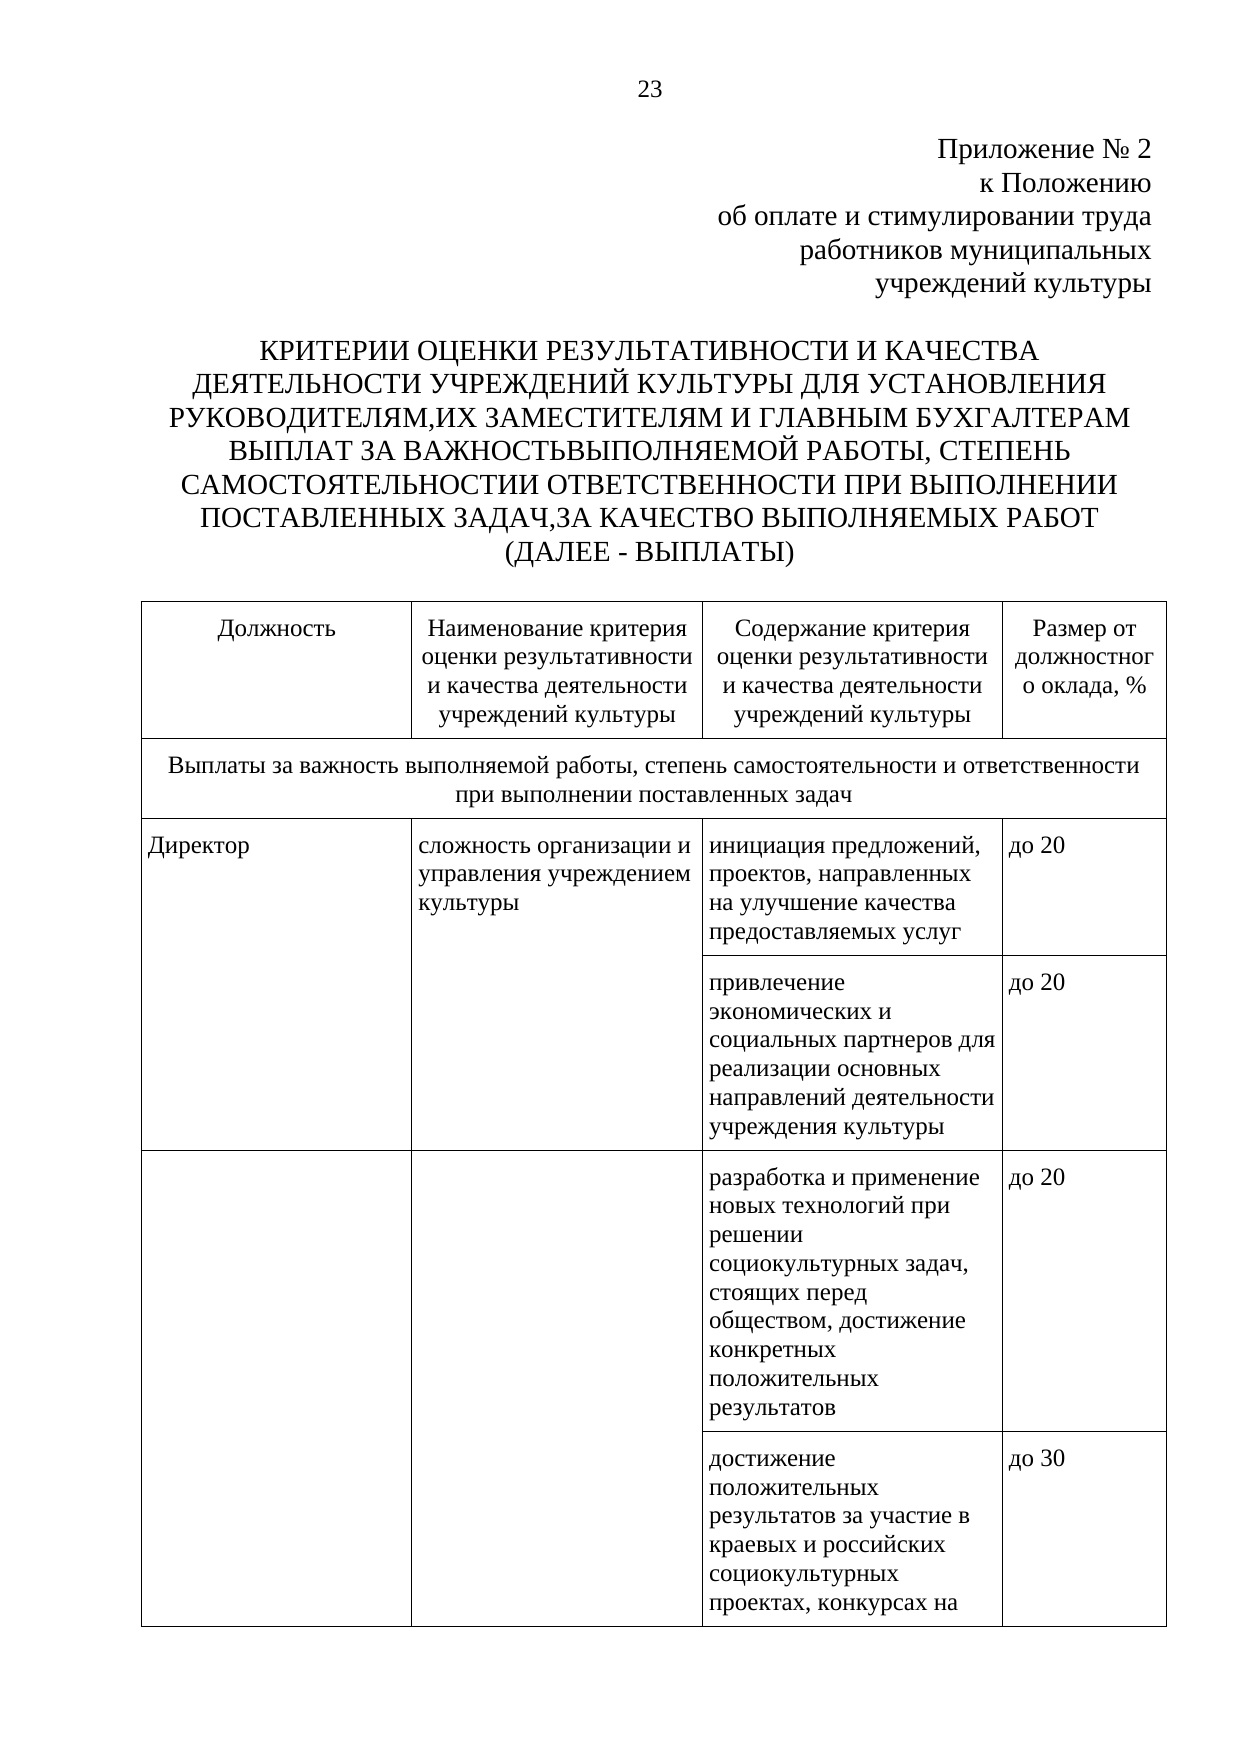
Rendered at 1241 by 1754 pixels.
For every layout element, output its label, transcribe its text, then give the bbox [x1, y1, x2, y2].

table_cell до 20 [1003, 1151, 1166, 1431]
table_header Наименование критерия оценки результативности и качества деятельности учреждений культуры [412, 602, 702, 738]
table_header Содержание критерия оценки результативности и качества деятельности учреждений культуры [703, 602, 1002, 738]
text Приложение № 2 [148, 131, 1152, 165]
table_header Размер от должностного оклада, % [1003, 602, 1166, 738]
table_cell [412, 1151, 702, 1626]
table_cell инициация предложений, проектов, направленных на улучшение качества предоставляемых услуг [703, 819, 1002, 955]
text работников муниципальных [148, 232, 1152, 266]
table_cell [703, 1432, 1002, 1626]
table_cell [142, 1151, 411, 1626]
text к Положению [148, 165, 1152, 198]
text КРИТЕРИИ ОЦЕНКИ РЕЗУЛЬТАТИВНОСТИ И КАЧЕСТВА ДЕЯТЕЛЬНОСТИ УЧРЕЖДЕНИЙ КУЛЬТУРЫ ДЛЯ УСТАНОВЛЕНИЯ РУКОВОДИТЕЛЯМ,ИХ ЗАМЕСТИТЕЛЯМ И ГЛАВНЫМ БУХГАЛТЕРАМ ВЫПЛАТ ЗА ВАЖНОСТЬВЫПОЛНЯЕМОЙ РАБОТЫ, СТЕПЕНЬ САМОСТОЯТЕЛЬНОСТИИ ОТВЕТСТВЕННОСТИ ПРИ ВЫПОЛНЕНИИ ПОСТАВЛЕННЫХ ЗАДАЧ,ЗА КАЧЕСТВО ВЫПОЛНЯЕМЫХ РАБОТ (ДАЛЕЕ - ВЫПЛАТЫ) [148, 333, 1152, 567]
table_header Должность [142, 602, 411, 738]
text об оплате и стимулировании труда [148, 198, 1152, 232]
table_cell привлечение экономических и социальных партнеров для реализации основных направлений деятельности учреждения культуры [703, 956, 1002, 1150]
table_cell разработка и применение новых технологий при решении социокультурных задач, стоящих перед обществом, достижение конкретных положительных результатов [703, 1151, 1002, 1431]
table_cell до 30 [1003, 1432, 1166, 1626]
table_cell до 20 [1003, 819, 1166, 955]
text учреждений культуры [148, 266, 1152, 299]
table_cell сложность организации и управления учреждением культуры [412, 819, 702, 1150]
table_cell Директор [142, 819, 411, 1150]
table_cell до 20 [1003, 956, 1166, 1150]
table_cell Выплаты за важность выполняемой работы, степень самостоятельности и ответственности при выполнении поставленных задач [142, 739, 1166, 818]
